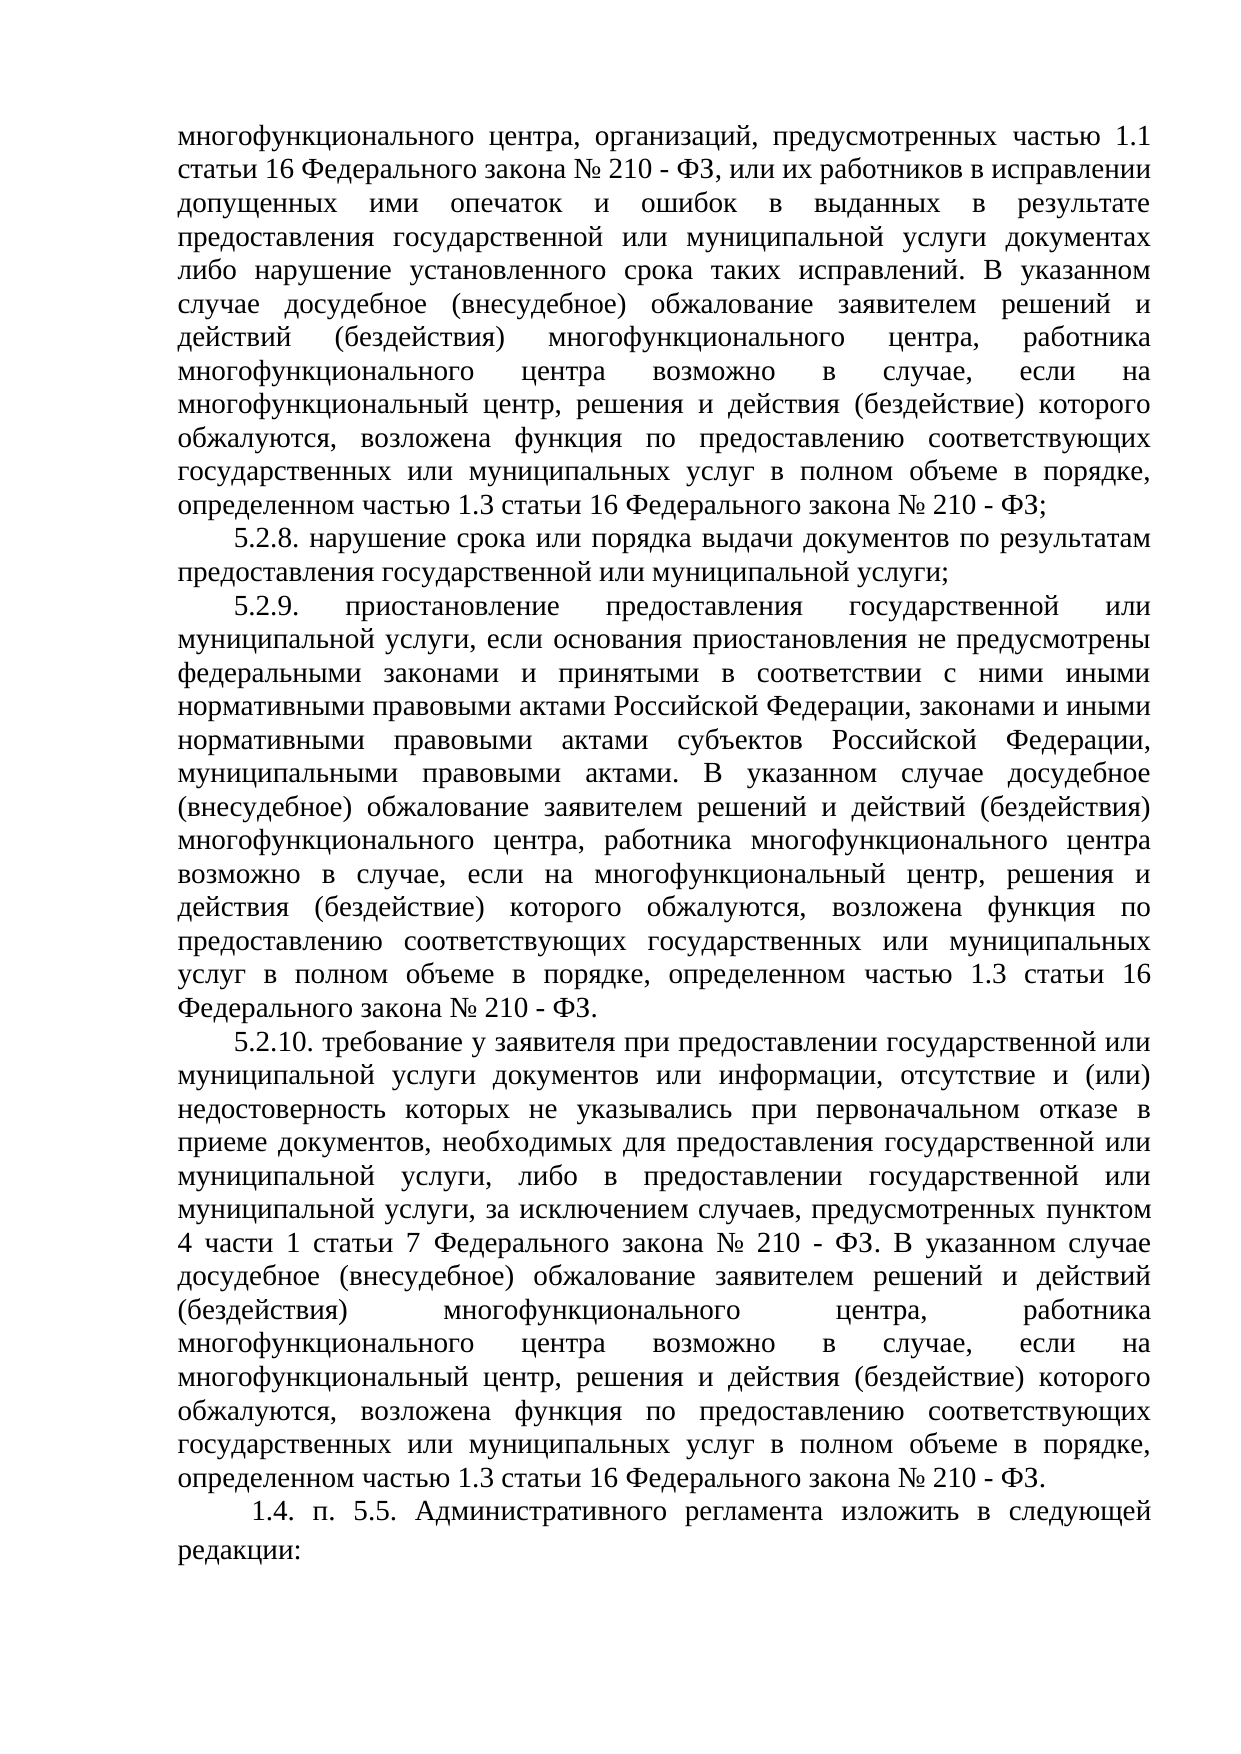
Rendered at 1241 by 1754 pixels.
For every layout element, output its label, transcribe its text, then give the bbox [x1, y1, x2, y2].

text 5.2.8. нарушение срока или порядка выдачи документов по результатам предоставления государственной или муниципальной услуги; [177, 521, 1152, 588]
text 5.2.10. требование у заявителя при предоставлении государственной или муниципальной услуги документов или информации, отсутствие и (или) недостоверность которых не указывались при первоначальном отказе в приеме документов, необходимых для предоставления государственной или муниципальной услуги, либо в предоставлении государственной или муниципальной услуги, за исключением случаев, предусмотренных пунктом 4 части 1 статьи 7 Федерального закона № 210 - ФЗ. В указанном случае досудебное (внесудебное) обжалование заявителем решений и действий (бездействия) многофункционального центра, работника многофункционального центра возможно в случае, если на многофункциональный центр, решения и действия (бездействие) которого обжалуются, возложена функция по предоставлению соответствующих государственных или муниципальных услуг в полном объеме в порядке, определенном частью 1.3 статьи 16 Федерального закона № 210 - ФЗ. [177, 1024, 1152, 1493]
text 5.2.9. приостановление предоставления государственной или муниципальной услуги, если основания приостановления не предусмотрены федеральными законами и принятыми в соответствии с ними иными нормативными правовыми актами Российской Федерации, законами и иными нормативными правовыми актами субъектов Российской Федерации, муниципальными правовыми актами. В указанном случае досудебное (внесудебное) обжалование заявителем решений и действий (бездействия) многофункционального центра, работника многофункционального центра возможно в случае, если на многофункциональный центр, решения и действия (бездействие) которого обжалуются, возложена функция по предоставлению соответствующих государственных или муниципальных услуг в полном объеме в порядке, определенном частью 1.3 статьи 16 Федерального закона № 210 - ФЗ. [177, 588, 1152, 1024]
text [177, 118, 1152, 521]
text 1.4. п. 5.5. Административного регламента изложить в следующей редакции: [177, 1493, 1152, 1565]
